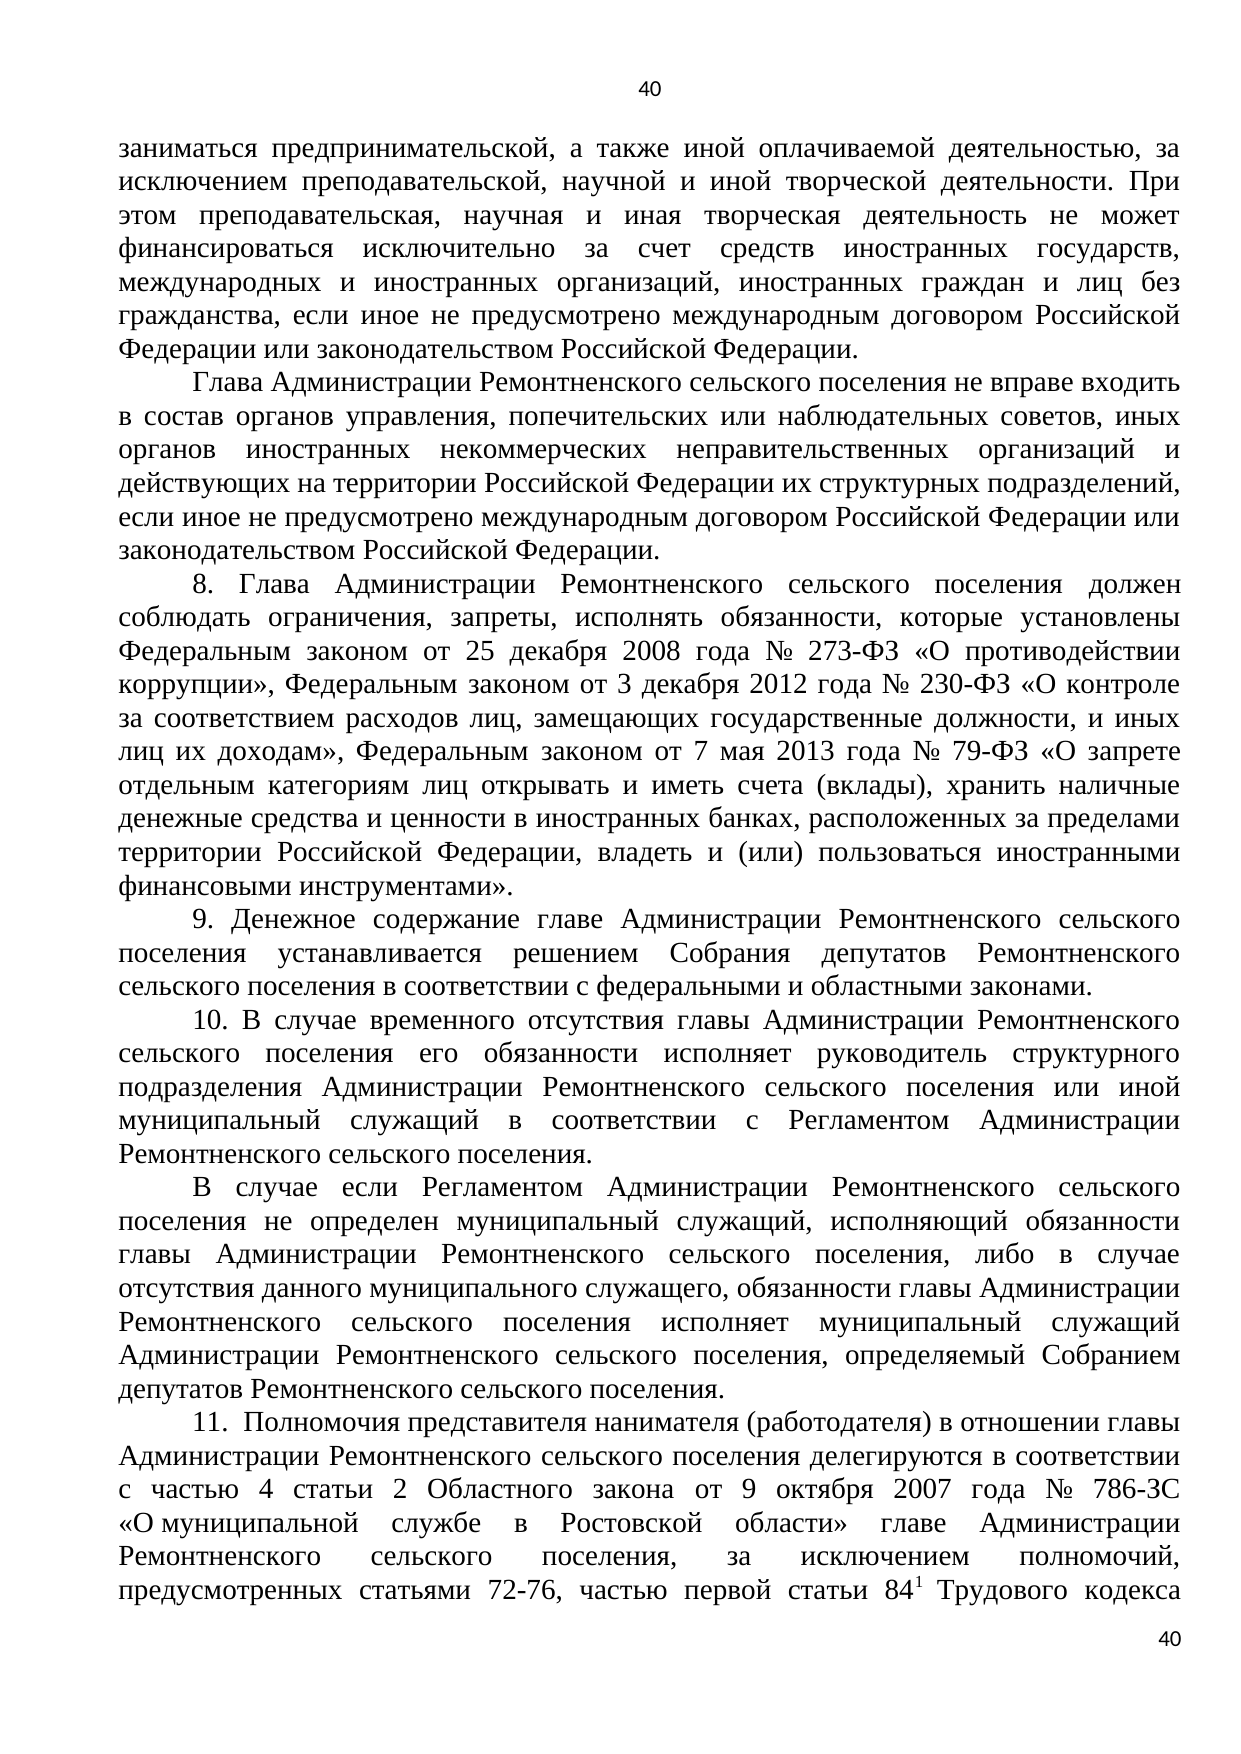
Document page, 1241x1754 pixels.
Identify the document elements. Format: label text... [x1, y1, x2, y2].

text 10. В случае временного отсутствия главы Администрации Ремонтненского сельского поселения его обязанности исполняет руководитель структурного подразделения Администрации Ремонтненского сельского поселения или иной муниципальный служащий в соответствии с Регламентом Администрации Ремонтненского сельского поселения. [118, 1002, 1181, 1169]
text 9. Денежное содержание главе Администрации Ремонтненского сельского поселения устанавливается решением Собрания депутатов Ремонтненского сельского поселения в соответствии с федеральными и областными законами. [118, 901, 1181, 1002]
text В случае если Регламентом Администрации Ремонтненского сельского поселения не определен муниципальный служащий, исполняющий обязанности главы Администрации Ремонтненского сельского поселения, либо в случае отсутствия данного муниципального служащего, обязанности главы Администрации Ремонтненского сельского поселения исполняет муниципальный служащий Администрации Ремонтненского сельского поселения, определяемый Собранием депутатов Ремонтненского сельского поселения. [118, 1169, 1181, 1404]
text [118, 130, 1181, 364]
text 8. Глава Администрации Ремонтненского сельского поселения должен соблюдать ограничения, запреты, исполнять обязанности, которые установлены Федеральным законом от 25 декабря 2008 года № 273-ФЗ «О противодействии коррупции», Федеральным законом от 3 декабря 2012 года № 230-ФЗ «О контроле за соответствием расходов лиц, замещающих государственные должности, и иных лиц их доходам», Федеральным законом от 7 мая 2013 года № 79-ФЗ «О запрете отдельным категориям лиц открывать и иметь счета (вклады), хранить наличные денежные средства и ценности в иностранных банках, расположенных за пределами территории Российской Федерации, владеть и (или) пользоваться иностранными финансовыми инструментами». [118, 566, 1181, 901]
text Глава Администрации Ремонтненского сельского поселения не вправе входить в состав органов управления, попечительских или наблюдательных советов, иных органов иностранных некоммерческих неправительственных организаций и действующих на территории Российской Федерации их структурных подразделений, если иное не предусмотрено международным договором Российской Федерации или законодательством Российской Федерации. [118, 364, 1181, 566]
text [118, 1404, 1181, 1606]
